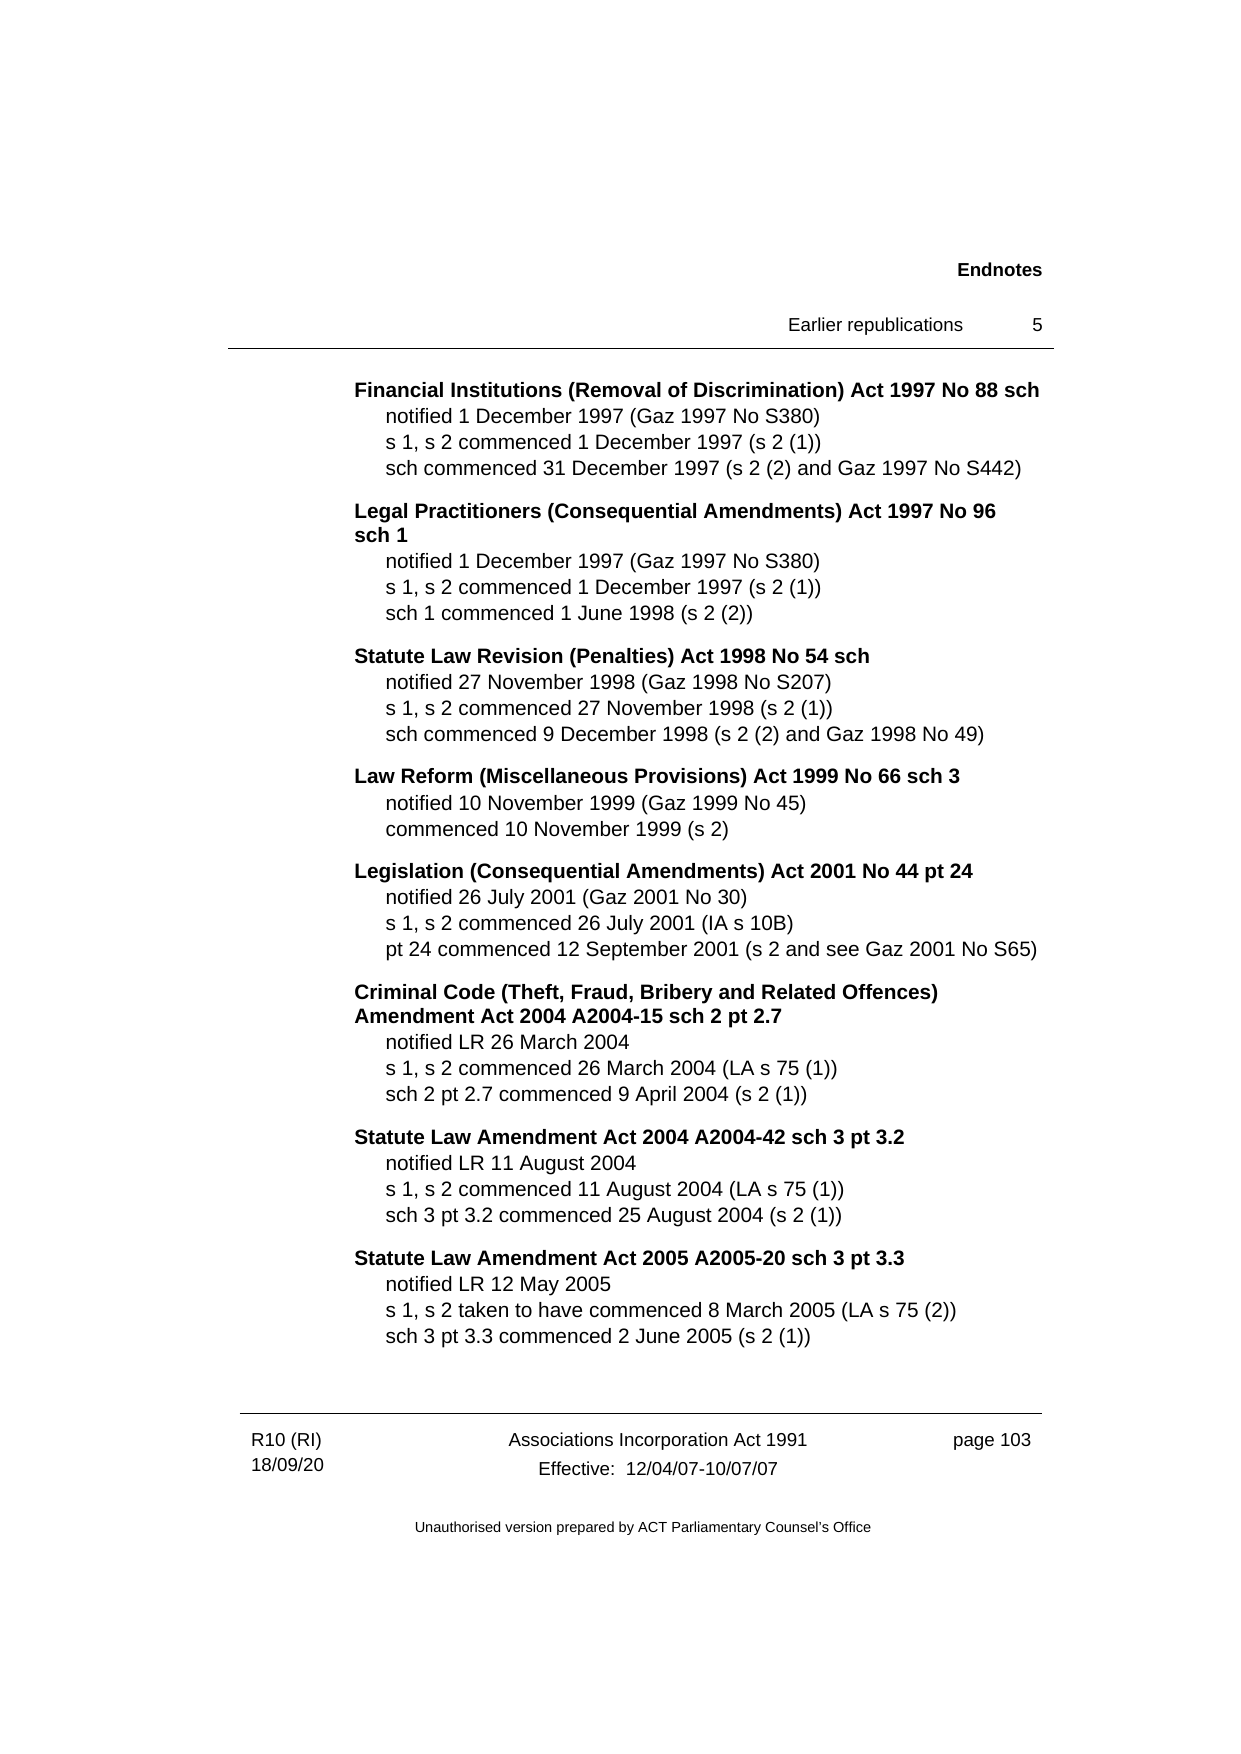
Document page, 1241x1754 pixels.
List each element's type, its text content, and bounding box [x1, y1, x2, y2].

text notified LR 26 March 2004 [385, 1030, 1042, 1054]
text s 1, s 2 taken to have commenced 8 March 2005 (LA s 75 (2)) [385, 1298, 1042, 1322]
text Criminal Code (Theft, Fraud, Bribery and Related Offences) Amendment Act 2004 A2004-15 sch 2 pt 2.7 [354, 980, 1042, 1028]
text sch commenced 9 December 1998 (s 2 (2) and Gaz 1998 No 49) [385, 722, 1042, 746]
text pt 24 commenced 12 September 2001 (s 2 and see Gaz 2001 No S65) [385, 937, 1042, 961]
text sch 3 pt 3.2 commenced 25 August 2004 (s 2 (1)) [385, 1203, 1042, 1227]
text notified 27 November 1998 (Gaz 1998 No S207) [385, 669, 1042, 693]
text notified 1 December 1997 (Gaz 1997 No S380) [385, 404, 1042, 428]
text Legislation (Consequential Amendments) Act 2001 No 44 pt 24 [354, 859, 1042, 883]
text Statute Law Amendment Act 2005 A2005-20 sch 3 pt 3.3 [354, 1246, 1042, 1269]
text s 1, s 2 commenced 26 March 2004 (LA s 75 (1)) [385, 1056, 1042, 1080]
text notified LR 11 August 2004 [385, 1151, 1042, 1175]
text notified 1 December 1997 (Gaz 1997 No S380) [385, 549, 1042, 573]
text Statute Law Amendment Act 2004 A2004-42 sch 3 pt 3.2 [354, 1125, 1042, 1149]
text s 1, s 2 commenced 1 December 1997 (s 2 (1)) [385, 575, 1042, 599]
text notified LR 12 May 2005 [385, 1272, 1042, 1296]
text sch 2 pt 2.7 commenced 9 April 2004 (s 2 (1)) [385, 1082, 1042, 1106]
text s 1, s 2 commenced 11 August 2004 (LA s 75 (1)) [385, 1177, 1042, 1201]
text s 1, s 2 commenced 26 July 2001 (IA s 10B) [385, 911, 1042, 935]
text commenced 10 November 1999 (s 2) [385, 816, 1042, 840]
text notified 26 July 2001 (Gaz 2001 No 30) [385, 885, 1042, 909]
text sch commenced 31 December 1997 (s 2 (2) and Gaz 1997 No S442) [385, 456, 1042, 480]
text Financial Institutions (Removal of Discrimination) Act 1997 No 88 sch [354, 378, 1042, 402]
text s 1, s 2 commenced 27 November 1998 (s 2 (1)) [385, 696, 1042, 719]
text Law Reform (Miscellaneous Provisions) Act 1999 No 66 sch 3 [354, 764, 1042, 788]
text Legal Practitioners (Consequential Amendments) Act 1997 No 96 sch 1 [354, 499, 1042, 547]
text sch 1 commenced 1 June 1998 (s 2 (2)) [385, 601, 1042, 625]
text sch 3 pt 3.3 commenced 2 June 2005 (s 2 (1)) [385, 1324, 1042, 1348]
text Statute Law Revision (Penalties) Act 1998 No 54 sch [354, 643, 1042, 667]
text notified 10 November 1999 (Gaz 1999 No 45) [385, 790, 1042, 814]
text s 1, s 2 commenced 1 December 1997 (s 2 (1)) [385, 430, 1042, 454]
